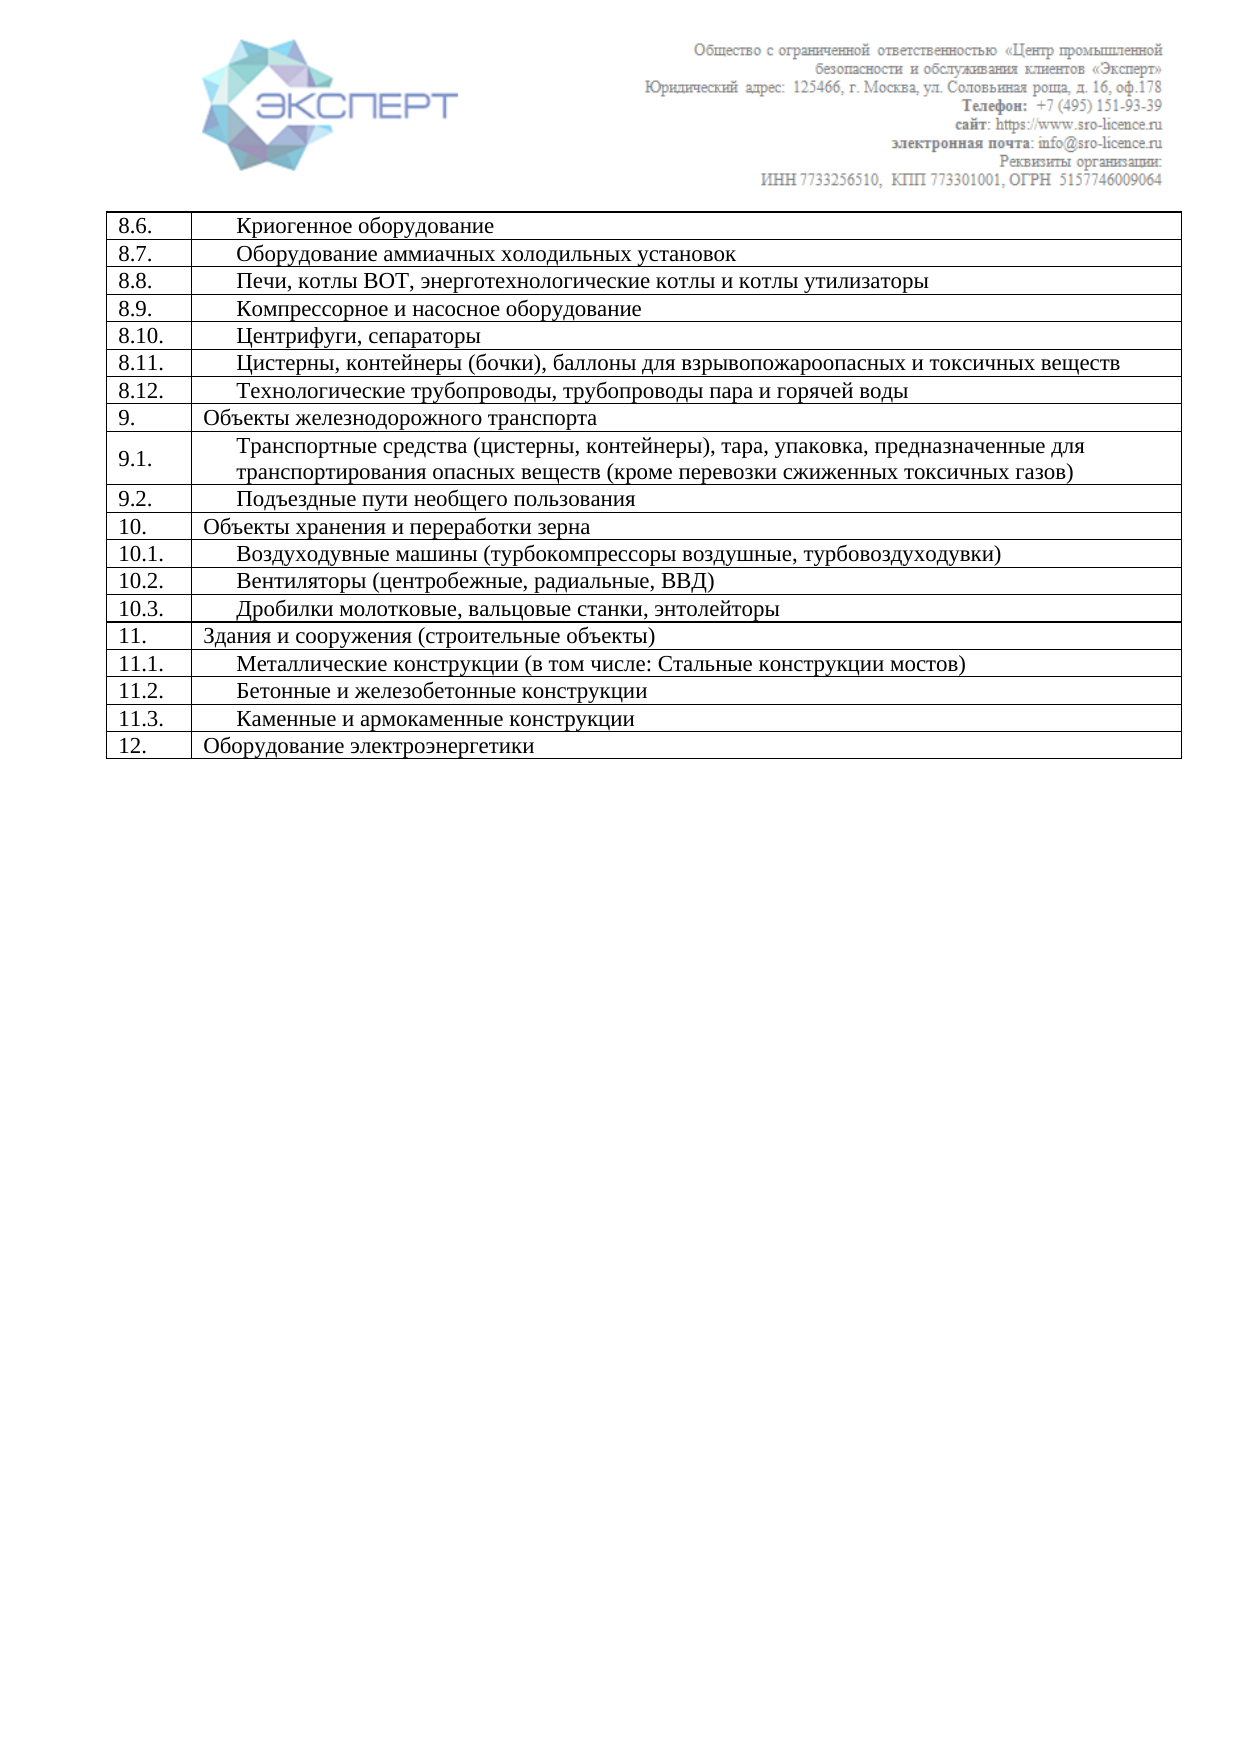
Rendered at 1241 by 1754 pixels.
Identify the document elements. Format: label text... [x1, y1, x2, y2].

table_cell Бетонные и железобетонные конструкции [192, 677, 1181, 703]
table_cell 9.1. [107, 432, 191, 484]
table_cell Воздуходувные машины (турбокомпрессоры воздушные, турбовоздуходувки) [192, 540, 1181, 567]
table_cell 11.1. [107, 650, 191, 676]
table_cell 8.9. [107, 295, 191, 321]
table_cell 10. [107, 513, 191, 539]
table_cell 11.2. [107, 677, 191, 703]
table_cell Здания и сооружения (строительные объекты) [192, 623, 1181, 649]
table_cell 10.3. [107, 595, 191, 621]
picture [172, 29, 1182, 211]
table_cell 8.10. [107, 322, 191, 348]
table_cell Подъездные пути необщего пользования [192, 485, 1181, 512]
table_cell Объекты железнодорожного транспорта [192, 404, 1181, 431]
table_cell 11.3. [107, 705, 191, 731]
table_cell 9.2. [107, 485, 191, 512]
table_cell Оборудование электроэнергетики [192, 732, 1181, 758]
table_cell Вентиляторы (центробежные, радиальные, ВВД) [192, 568, 1181, 594]
table_cell Транспортные средства (цистерны, контейнеры), тара, упаковка, предназначенные для транспортирования опасных веществ (кроме перевозки сжиженных токсичных газов) [192, 432, 1181, 484]
table_cell 8.12. [107, 377, 191, 403]
table_cell Технологические трубопроводы, трубопроводы пара и горячей воды [192, 377, 1181, 403]
table_cell Объекты хранения и переработки зерна [192, 513, 1181, 539]
table_cell 11. [107, 623, 191, 649]
table_cell Дробилки молотковые, вальцовые станки, энтолейторы [192, 595, 1181, 621]
table_cell 8.7. [107, 240, 191, 266]
table_cell 12. [107, 732, 191, 758]
table_cell Оборудование аммиачных холодильных установок [192, 240, 1181, 266]
table_cell 8.8. [107, 267, 191, 294]
table_cell 8.6. [107, 213, 191, 239]
table_cell Криогенное оборудование [192, 213, 1181, 239]
table_cell Металлические конструкции (в том числе: Стальные конструкции мостов) [192, 650, 1181, 676]
table_cell Компрессорное и насосное оборудование [192, 295, 1181, 321]
table_cell 10.1. [107, 540, 191, 567]
table_cell 10.2. [107, 568, 191, 594]
table_cell Печи, котлы ВОТ, энерготехнологические котлы и котлы утилизаторы [192, 267, 1181, 294]
table_cell 8.11. [107, 350, 191, 376]
table_cell Каменные и армокаменные конструкции [192, 705, 1181, 731]
table_cell 9. [107, 404, 191, 431]
table_cell Цистерны, контейнеры (бочки), баллоны для взрывопожароопасных и токсичных веществ [192, 350, 1181, 376]
table_cell Центрифуги, сепараторы [192, 322, 1181, 348]
